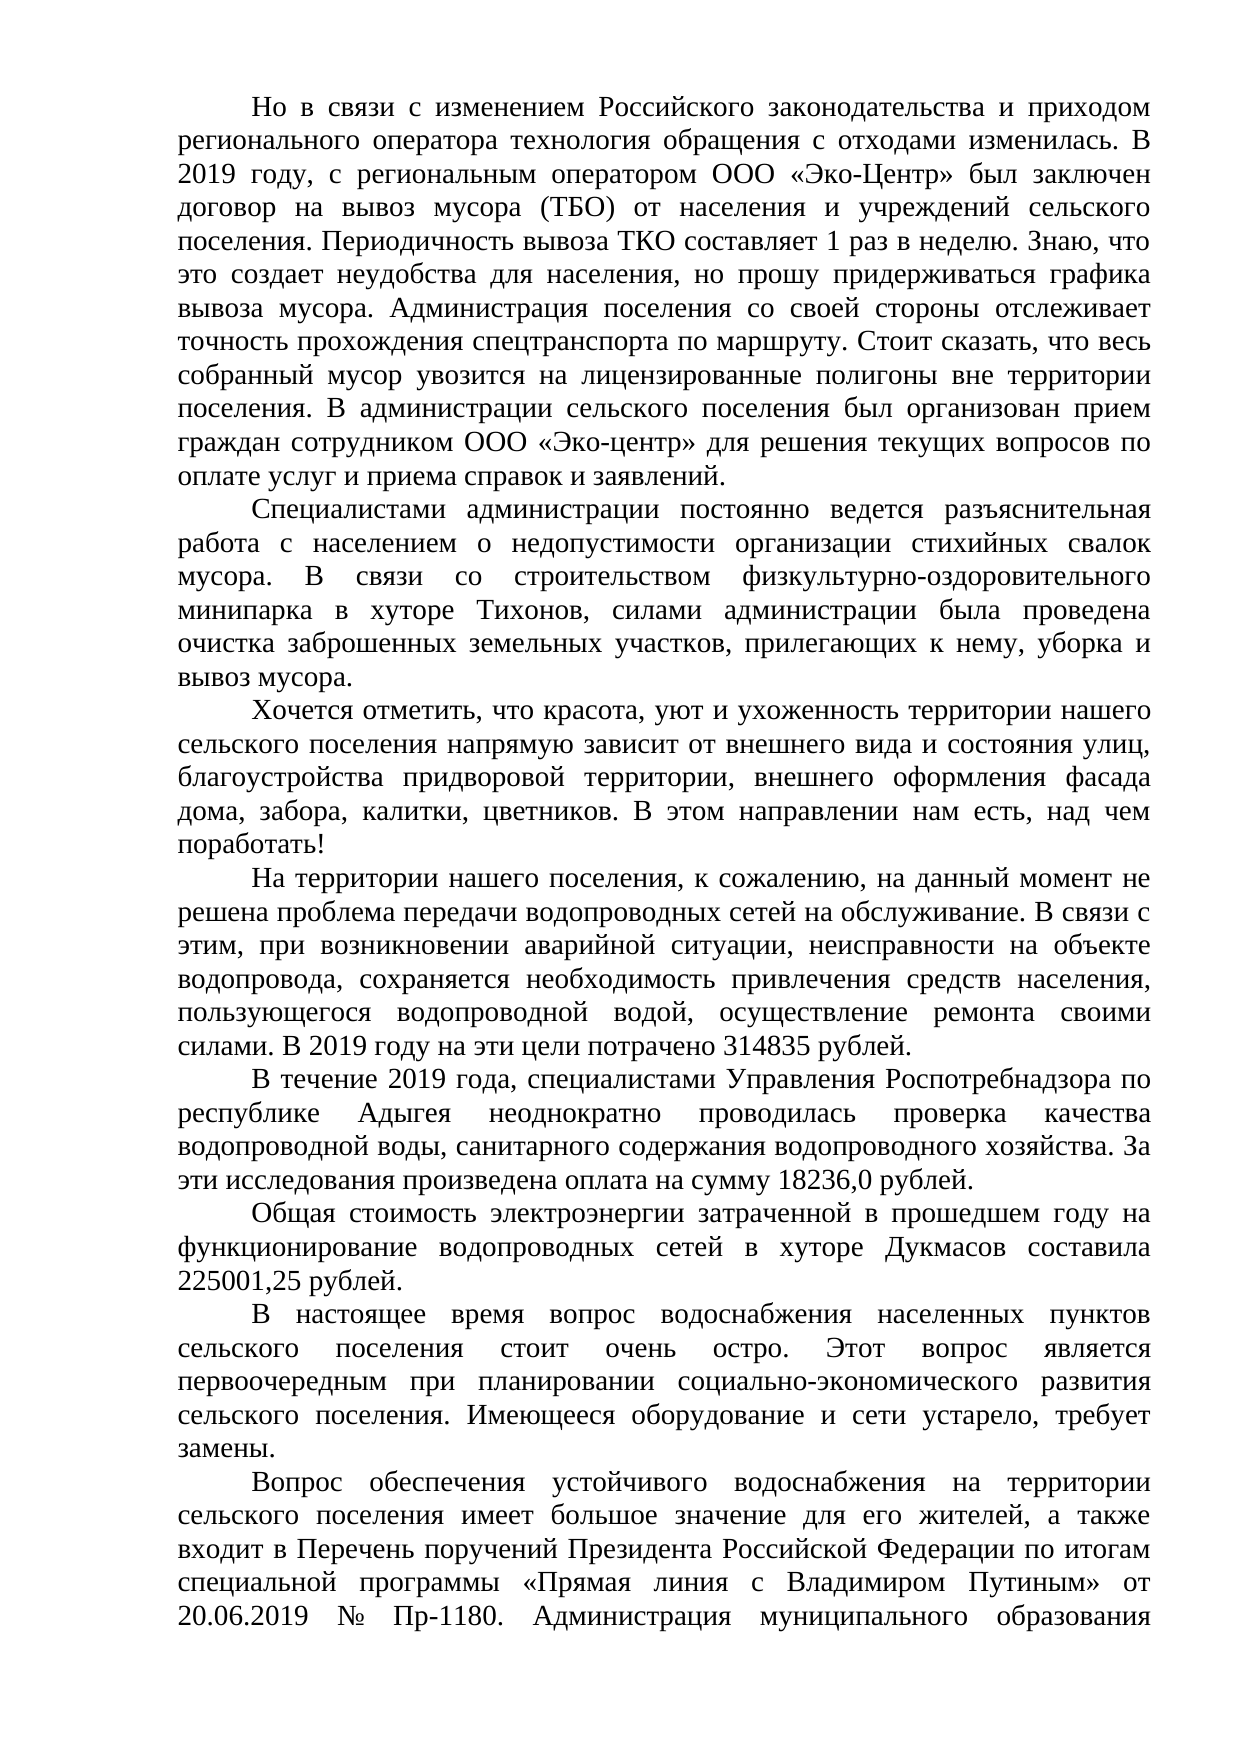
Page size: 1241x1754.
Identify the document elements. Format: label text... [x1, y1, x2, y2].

text Но в связи с изменением Российского законодательства и приходом регионального оператора технология обращения с отходами изменилась. В 2019 году, с региональным оператором ООО «Эко-Центр» был заключен договор на вывоз мусора (ТБО) от населения и учреждений сельского поселения. Периодичность вывоза ТКО составляет 1 раз в неделю. Знаю, что это создает неудобства для населения, но прошу придерживаться графика вывоза мусора. Администрация поселения со своей стороны отслеживает точность прохождения спецтранспорта по маршруту. Стоит сказать, что весь собранный мусор увозится на лицензированные полигоны вне территории поселения. В администрации сельского поселения был организован прием граждан сотрудником ООО «Эко-центр» для решения текущих вопросов по оплате услуг и приема справок и заявлений. [177, 89, 1152, 491]
text В течение 2019 года, специалистами Управления Роспотребнадзора по республике Адыгея неоднократно проводилась проверка качества водопроводной воды, санитарного содержания водопроводного хозяйства. За эти исследования произведена оплата на сумму 18236,0 рублей. [177, 1061, 1152, 1196]
text Хочется отметить, что красота, уют и ухоженность территории нашего сельского поселения напрямую зависит от внешнего вида и состояния улиц, благоустройства придворовой территории, внешнего оформления фасада дома, забора, калитки, цветников. В этом направлении нам есть, над чем поработать! [177, 692, 1152, 860]
text Специалистами администрации постоянно ведется разъяснительная работа с населением о недопустимости организации стихийных свалок мусора. В связи со строительством физкультурно-оздоровительного минипарка в хуторе Тихонов, силами администрации была проведена очистка заброшенных земельных участков, прилегающих к нему, уборка и вывоз мусора. [177, 491, 1152, 692]
text Общая стоимость электроэнергии затраченной в прошедшем году на функционирование водопроводных сетей в хуторе Дукмасов составила 225001,25 рублей. [177, 1196, 1152, 1296]
text На территории нашего поселения, к сожалению, на данный момент не решена проблема передачи водопроводных сетей на обслуживание. В связи с этим, при возникновении аварийной ситуации, неисправности на объекте водопровода, сохраняется необходимость привлечения средств населения, пользующегося водопроводной водой, осуществление ремонта своими силами. В 2019 году на эти цели потрачено 314835 рублей. [177, 860, 1152, 1061]
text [177, 1464, 1152, 1632]
text В настоящее время вопрос водоснабжения населенных пунктов сельского поселения стоит очень остро. Этот вопрос является первоочередным при планировании социально-экономического развития сельского поселения. Имеющееся оборудование и сети устарело, требует замены. [177, 1296, 1152, 1464]
